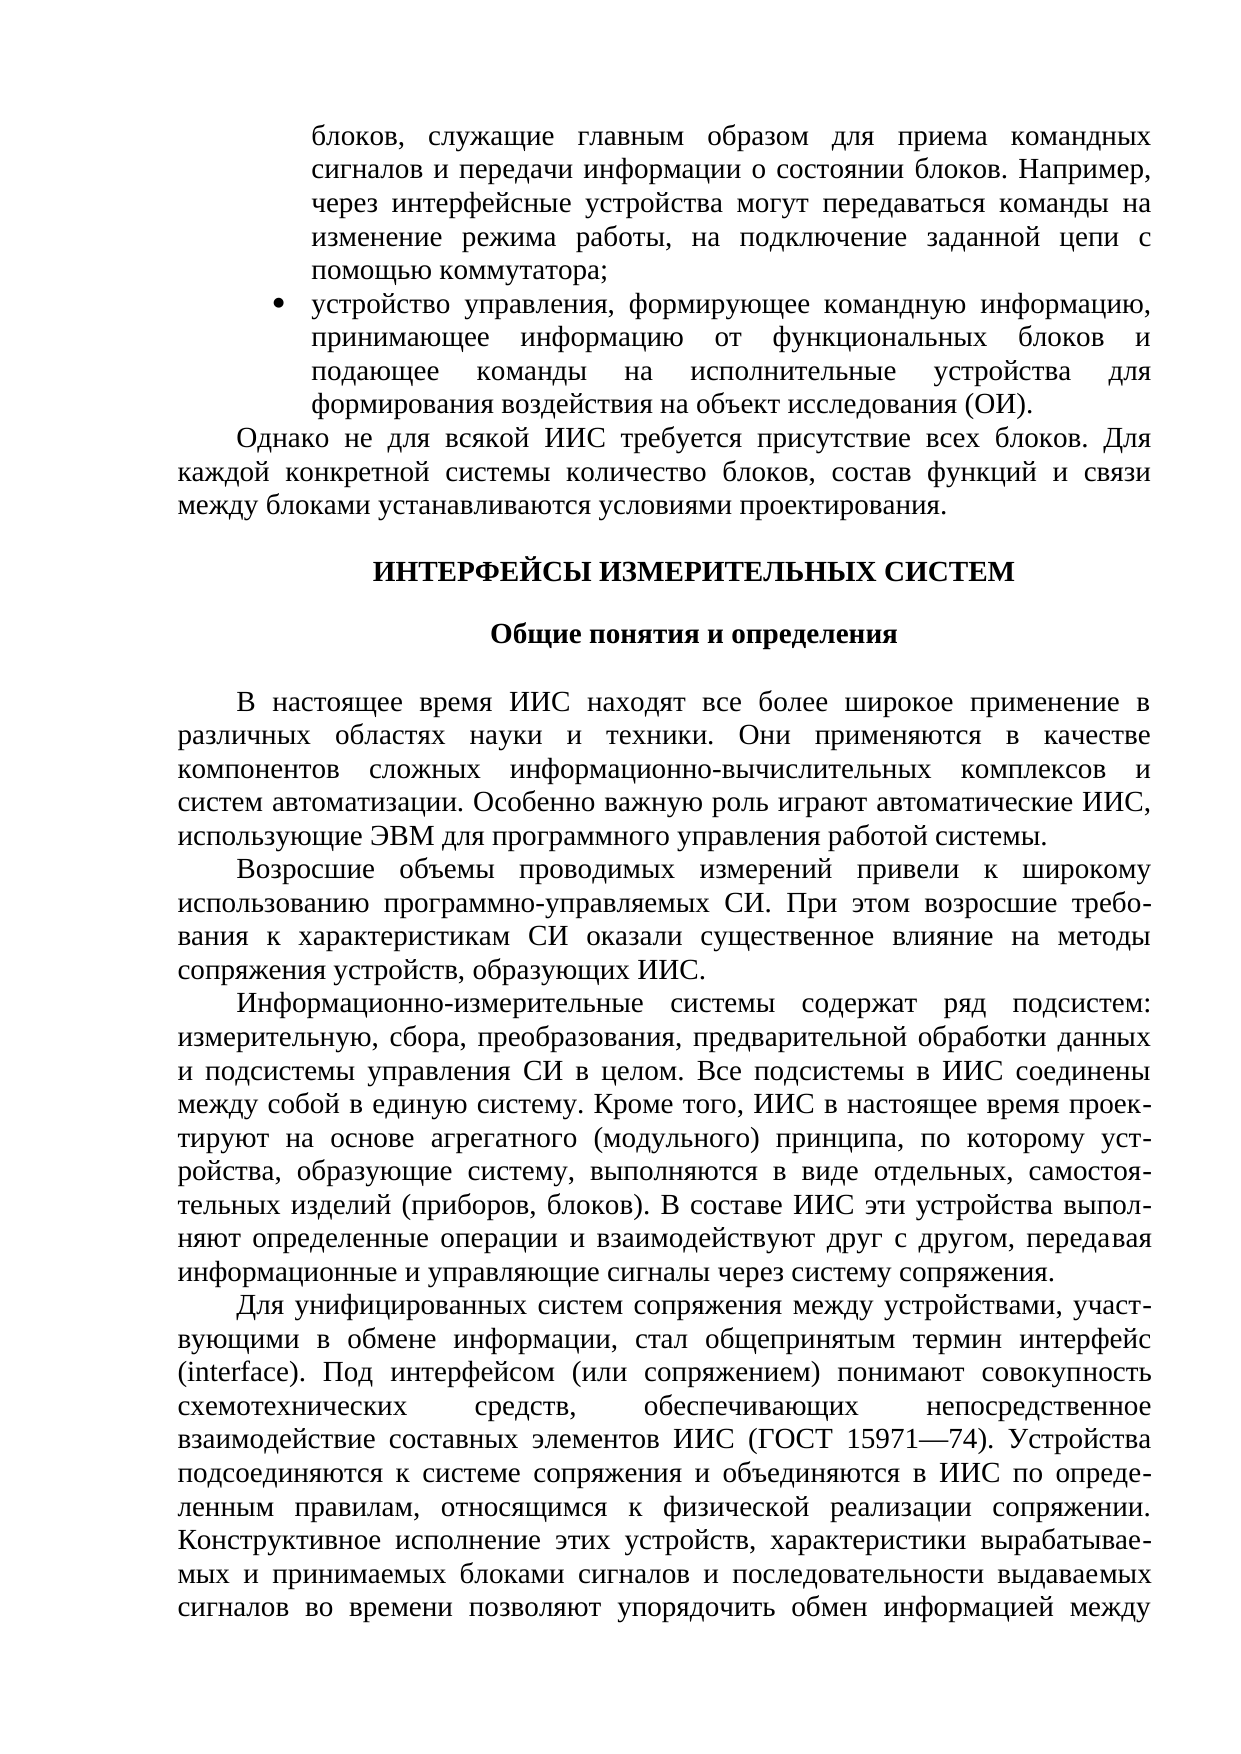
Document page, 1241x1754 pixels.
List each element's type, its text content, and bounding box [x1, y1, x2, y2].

text Однако не для всякой ИИС требуется присутствие всех блоков. Для каждой конкретной системы количество блоков, состав функций и связи между блоками устанавливаются условиями проектирования. [177, 420, 1152, 521]
subtitle Общие понятия и определения [177, 617, 1152, 650]
list устройство управления, формирующее командную информацию, принимающее информацию от функциональных блоков и подающее команды на исполнительные устройства для формирования воздействия на объект исследования (ОИ). [274, 286, 1152, 420]
text Возросшие объемы проводимых измерений привели к широкому использованию программно-управляемых СИ. При этом возросшие требования к характеристикам СИ оказали существенное влияние на методы сопряжения устройств, образующих ИИС. [177, 851, 1152, 986]
subtitle ИНТЕРФЕЙСЫ ИЗМЕРИТЕЛЬНЫХ СИСТЕМ [177, 554, 1152, 588]
text В настоящее время ИИС находят все более широкое применение в различных областях науки и техники. Они применяются в качестве компонентов сложных информационно-вычислительных комплексов и систем автоматизации. Особенно важную роль играют автоматические ИИС, использующие ЭВМ для программного управления работой системы. [177, 684, 1152, 851]
text Информационно-измерительные системы содержат ряд подсистем: измерительную, сбора, преобразования, предварительной обработки данных и подсистемы управления СИ в целом. Все подсистемы в ИИС соединены между собой в единую систему. Кроме того, ИИС в настоящее время проектируют на основе агрегатного (модульного) принципа, по которому устройства, образующие систему, выполняются в виде отдельных, самостоятельных изделий (приборов, блоков). В составе ИИС эти устройства выполняют определенные операции и взаимодействуют друг с другом, передавая информационные и управляющие сигналы через систему сопряжения. [177, 986, 1152, 1287]
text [177, 1287, 1152, 1623]
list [274, 118, 1152, 286]
